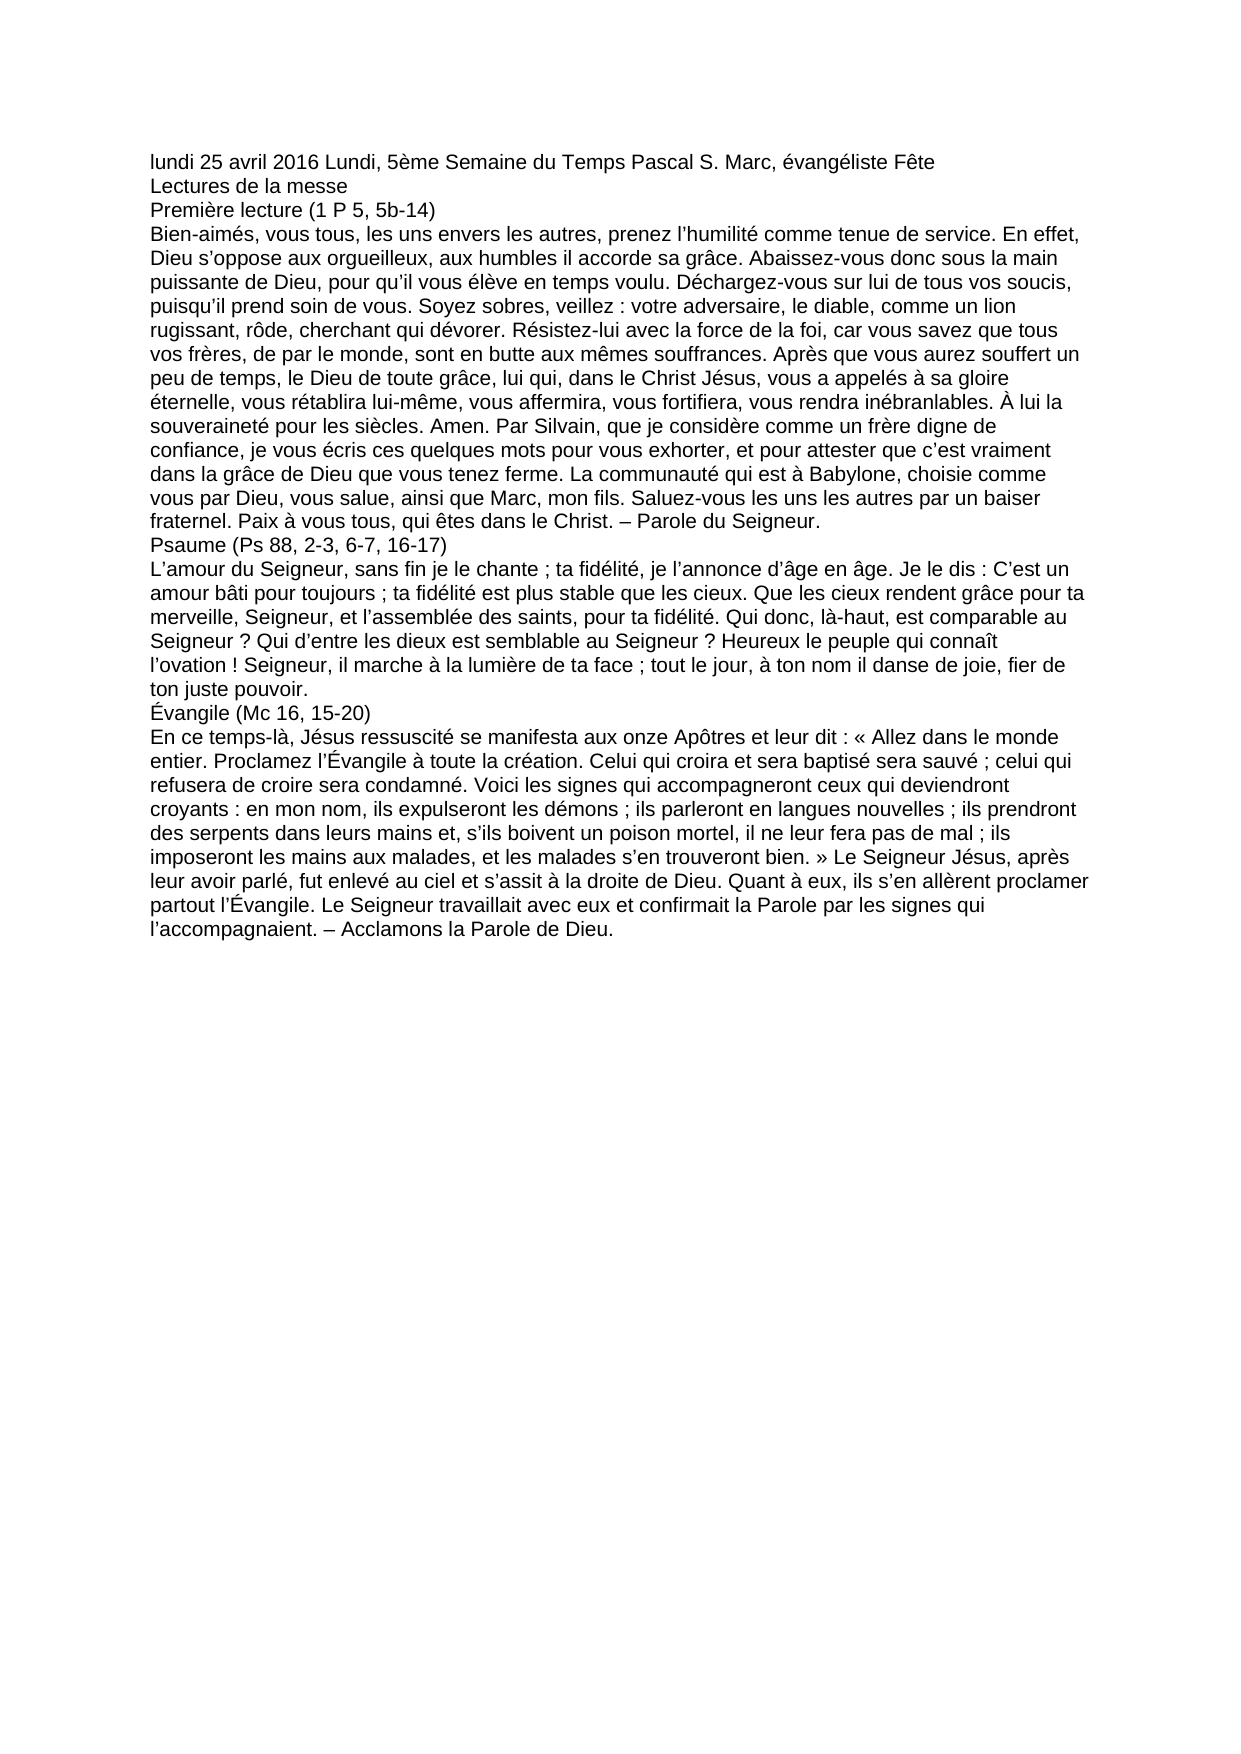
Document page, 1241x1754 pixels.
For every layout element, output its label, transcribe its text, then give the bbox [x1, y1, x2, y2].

text L’amour du Seigneur, sans fin je le chante ; ta fidélité, je l’annonce d’âge en âge. Je le dis : C’est un amour bâti pour toujours ; ta fidélité est plus stable que les cieux. Que les cieux rendent grâce pour ta merveille, Seigneur, et l’assemblée des saints, pour ta fidélité. Qui donc, là-haut, est comparable au Seigneur ? Qui d’entre les dieux est semblable au Seigneur ? Heureux le peuple qui connaît l’ovation ! Seigneur, il marche à la lumière de ta face ; tout le jour, à ton nom il danse de joie, fier de ton juste pouvoir. [150, 557, 1090, 701]
text Bien-aimés, vous tous, les uns envers les autres, prenez l’humilité comme tenue de service. En effet, Dieu s’oppose aux orgueilleux, aux humbles il accorde sa grâce. Abaissez-vous donc sous la main puissante de Dieu, pour qu’il vous élève en temps voulu. Déchargez-vous sur lui de tous vos soucis, puisqu’il prend soin de vous. Soyez sobres, veillez : votre adversaire, le diable, comme un lion rugissant, rôde, cherchant qui dévorer. Résistez-lui avec la force de la foi, car vous savez que tous vos frères, de par le monde, sont en butte aux mêmes souffrances. Après que vous aurez souffert un peu de temps, le Dieu de toute grâce, lui qui, dans le Christ Jésus, vous a appelés à sa gloire éternelle, vous rétablira lui-même, vous affermira, vous fortifiera, vous rendra inébranlables. À lui la souveraineté pour les siècles. Amen. Par Silvain, que je considère comme un frère digne de confiance, je vous écris ces quelques mots pour vous exhorter, et pour attester que c’est vraiment dans la grâce de Dieu que vous tenez ferme. La communauté qui est à Babylone, choisie comme vous par Dieu, vous salue, ainsi que Marc, mon fils. Saluez-vous les uns les autres par un baiser fraternel. Paix à vous tous, qui êtes dans le Christ. – Parole du Seigneur. [150, 222, 1090, 533]
text En ce temps-là, Jésus ressuscité se manifesta aux onze Apôtres et leur dit : « Allez dans le monde entier. Proclamez l’Évangile à toute la création. Celui qui croira et sera baptisé sera sauvé ; celui qui refusera de croire sera condamné. Voici les signes qui accompagneront ceux qui deviendront croyants : en mon nom, ils expulseront les démons ; ils parleront en langues nouvelles ; ils prendront des serpents dans leurs mains et, s’ils boivent un poison mortel, il ne leur fera pas de mal ; ils imposeront les mains aux malades, et les malades s’en trouveront bien. » Le Seigneur Jésus, après leur avoir parlé, fut enlevé au ciel et s’assit à la droite de Dieu. Quant à eux, ils s’en allèrent proclamer partout l’Évangile. Le Seigneur travaillait avec eux et confirmait la Parole par les signes qui l’accompagnaient. – Acclamons la Parole de Dieu. [150, 725, 1090, 941]
